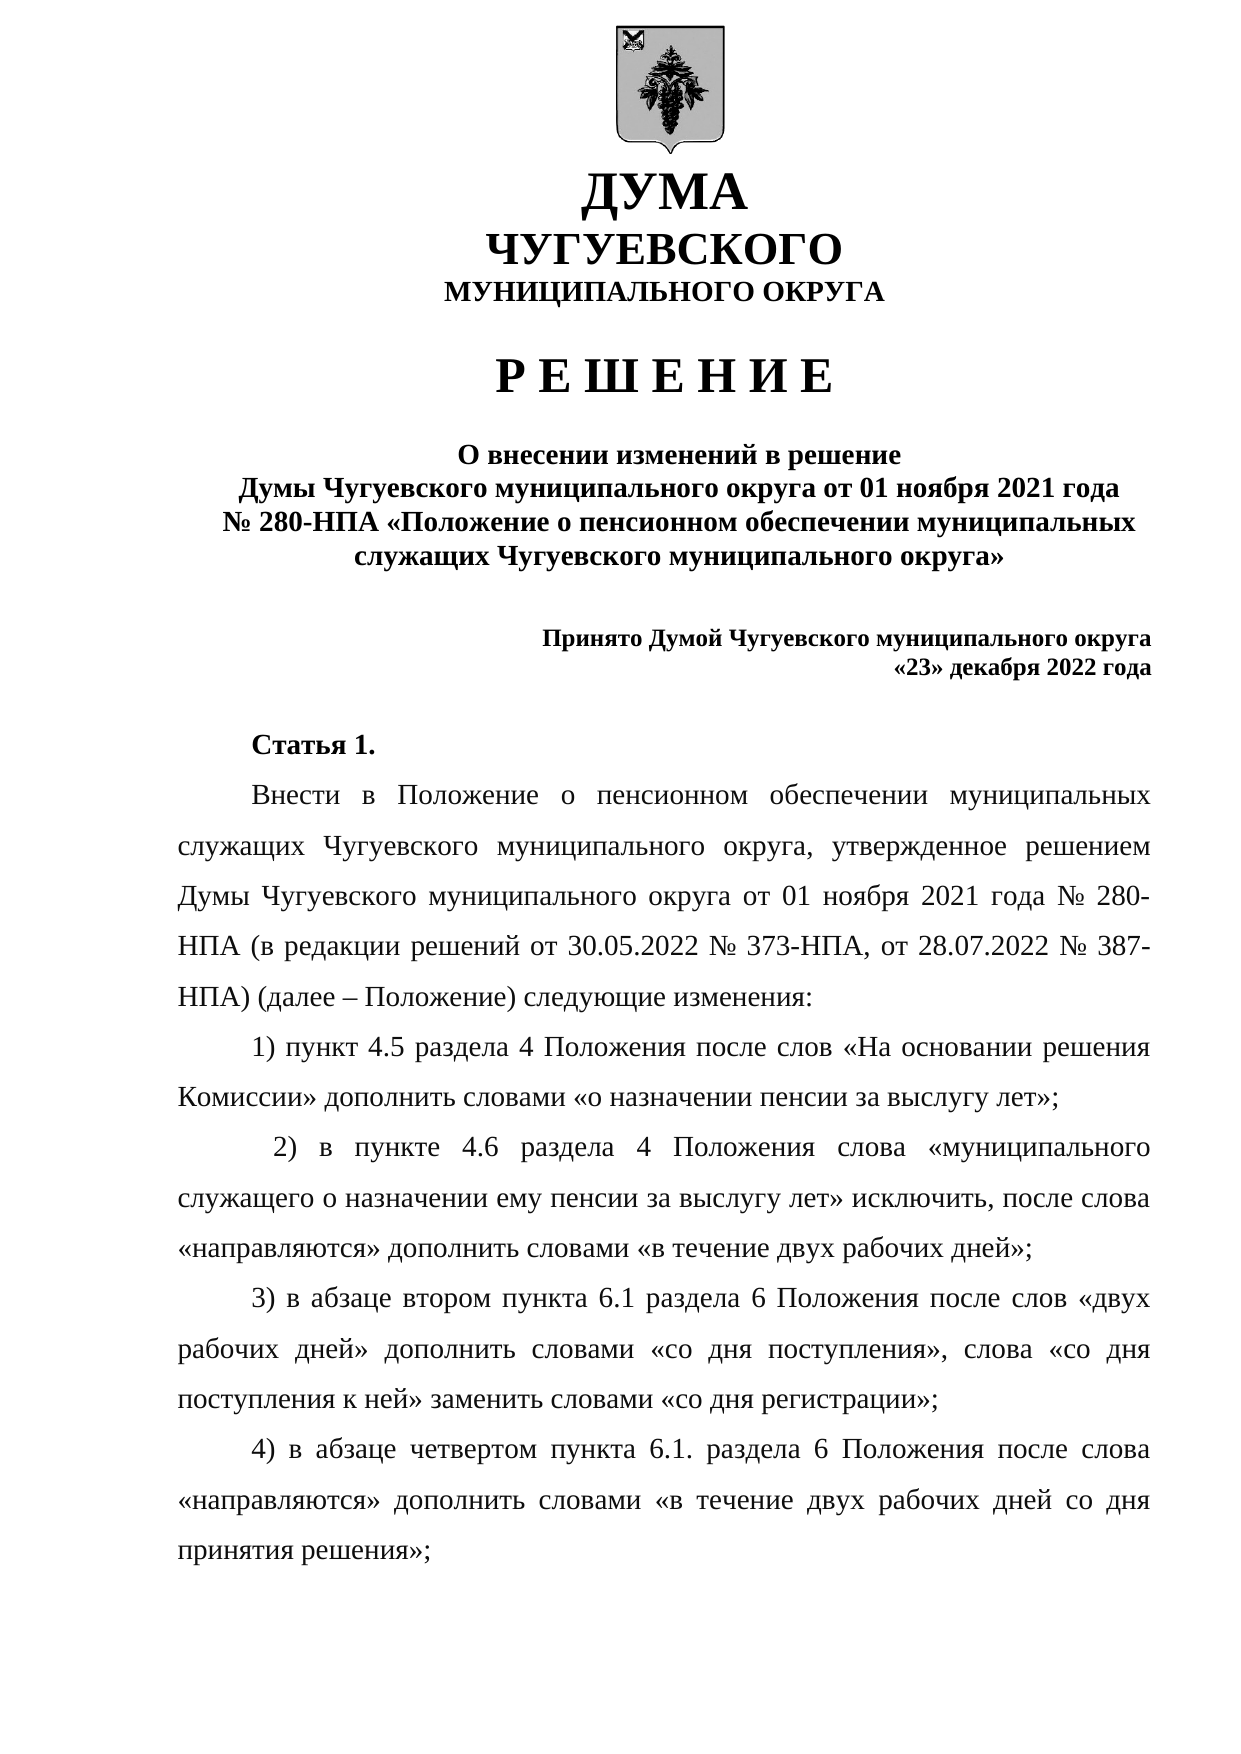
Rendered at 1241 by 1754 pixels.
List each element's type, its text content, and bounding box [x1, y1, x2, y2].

text Внести в Положение о пенсионном обеспечении муниципальных служащих Чугуевского муниципального округа, утвержденное решением Думы Чугуевского муниципального округа от 01 ноября 2021 года № 280-НПА (в редакции решений от 30.05.2022 № 373-НПА, от 28.07.2022 № 387-НПА) (далее – Положение) следующие изменения: [177, 777, 1152, 1012]
title МУНИЦИПАЛЬНОГО ОКРУГА [177, 274, 1152, 308]
picture [611, 15, 729, 164]
text Принято Думой Чугуевского муниципального округа [177, 623, 1152, 652]
text Статья 1. [162, 727, 1152, 761]
text «23» декабря 2022 года [177, 652, 1152, 680]
text 4) в абзаце четвертом пункта 6.1. раздела 6 Положения после слова «направляются» дополнить словами «в течение двух рабочих дней со дня принятия решения»; [177, 1431, 1152, 1566]
text 3) в абзаце втором пункта 6.1 раздела 6 Положения после слов «двух рабочих дней» дополнить словами «со дня поступления», слова «со дня поступления к ней» заменить словами «со дня регистрации»; [177, 1281, 1152, 1415]
title ДУМА [177, 159, 1152, 221]
text 1) пункт 4.5 раздела 4 Положения после слов «На основании решения Комиссии» дополнить словами «о назначении пенсии за выслугу лет»; [177, 1029, 1152, 1113]
table_header О внесении изменений в решение Думы Чугуевского муниципального округа от 01 ноября 2021 года № 280-НПА «Положение о пенсионном обеспечении муниципальных служащих Чугуевского муниципального округа» [177, 437, 1181, 592]
text 2) в пункте 4.6 раздела 4 Положения слова «муниципального служащего о назначении ему пенсии за выслугу лет» исключить, после слова «направляются» дополнить словами «в течение двух рабочих дней»; [177, 1129, 1152, 1264]
title ЧУГУЕВСКОГО [177, 221, 1152, 274]
title Р Е Ш Е Н И Е [177, 346, 1152, 403]
